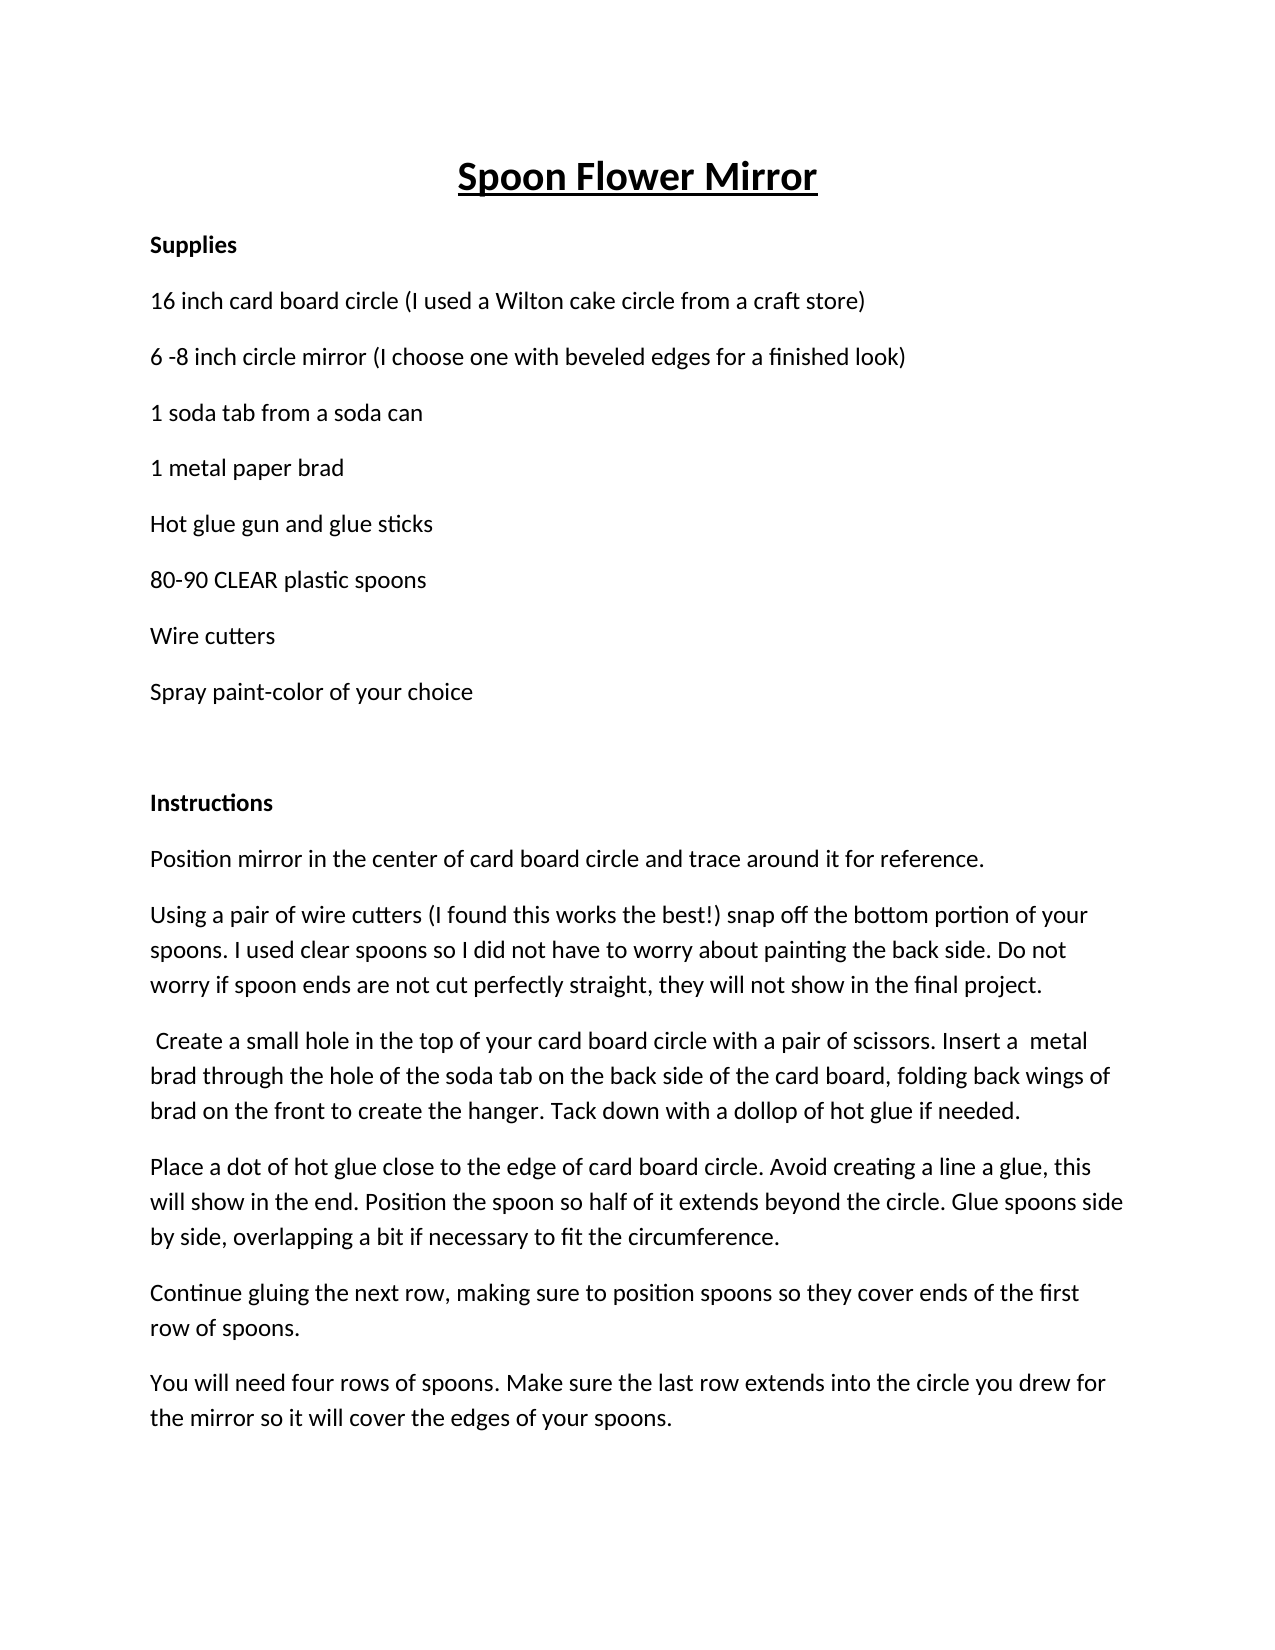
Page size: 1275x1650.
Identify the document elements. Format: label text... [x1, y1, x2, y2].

text Using a pair of wire cutters (I found this works the best!) snap off the bottom portion of your spoons. I used clear spoons so I did not have to worry about painting the back side. Do not worry if spoon ends are not cut perfectly straight, they will not show in the final project. [150, 899, 1125, 1000]
text 1 soda tab from a soda can [150, 397, 1125, 427]
text Hot glue gun and glue sticks [150, 508, 1125, 539]
text 80-90 CLEAR plastic spoons [150, 564, 1125, 595]
text 6 -8 inch circle mirror (I choose one with beveled edges for a finished look) [150, 341, 1125, 371]
text Continue gluing the next row, making sure to position spoons so they cover ends of the first row of spoons. [150, 1277, 1125, 1342]
text You will need four rows of spoons. Make sure the last row extends into the circle you drew for the mirror so it will cover the edges of your spoons. [150, 1368, 1125, 1433]
text Supplies [150, 229, 1125, 260]
text Create a small hole in the top of your card board circle with a pair of scissors. Insert a metal brad through the hole of the soda tab on the back side of the card board, folding back wings of brad on the front to create the hanger. Tack down with a dollop of hot glue if needed. [150, 1025, 1125, 1126]
text Place a dot of hot glue close to the edge of card board circle. Avoid creating a line a glue, this will show in the end. Position the spoon so half of it extends beyond the circle. Glue spoons side by side, overlapping a bit if necessary to fit the circumference. [150, 1151, 1125, 1251]
text Wire cutters [150, 620, 1125, 651]
text Spoon Flower Mirror [150, 150, 1125, 201]
text Position mirror in the center of card board circle and trace around it for reference. [150, 843, 1125, 874]
text Spray paint-color of your choice [150, 676, 1125, 706]
text 16 inch card board circle (I used a Wilton cake circle from a craft store) [150, 285, 1125, 316]
text Instructions [150, 788, 1125, 818]
text 1 metal paper brad [150, 453, 1125, 483]
